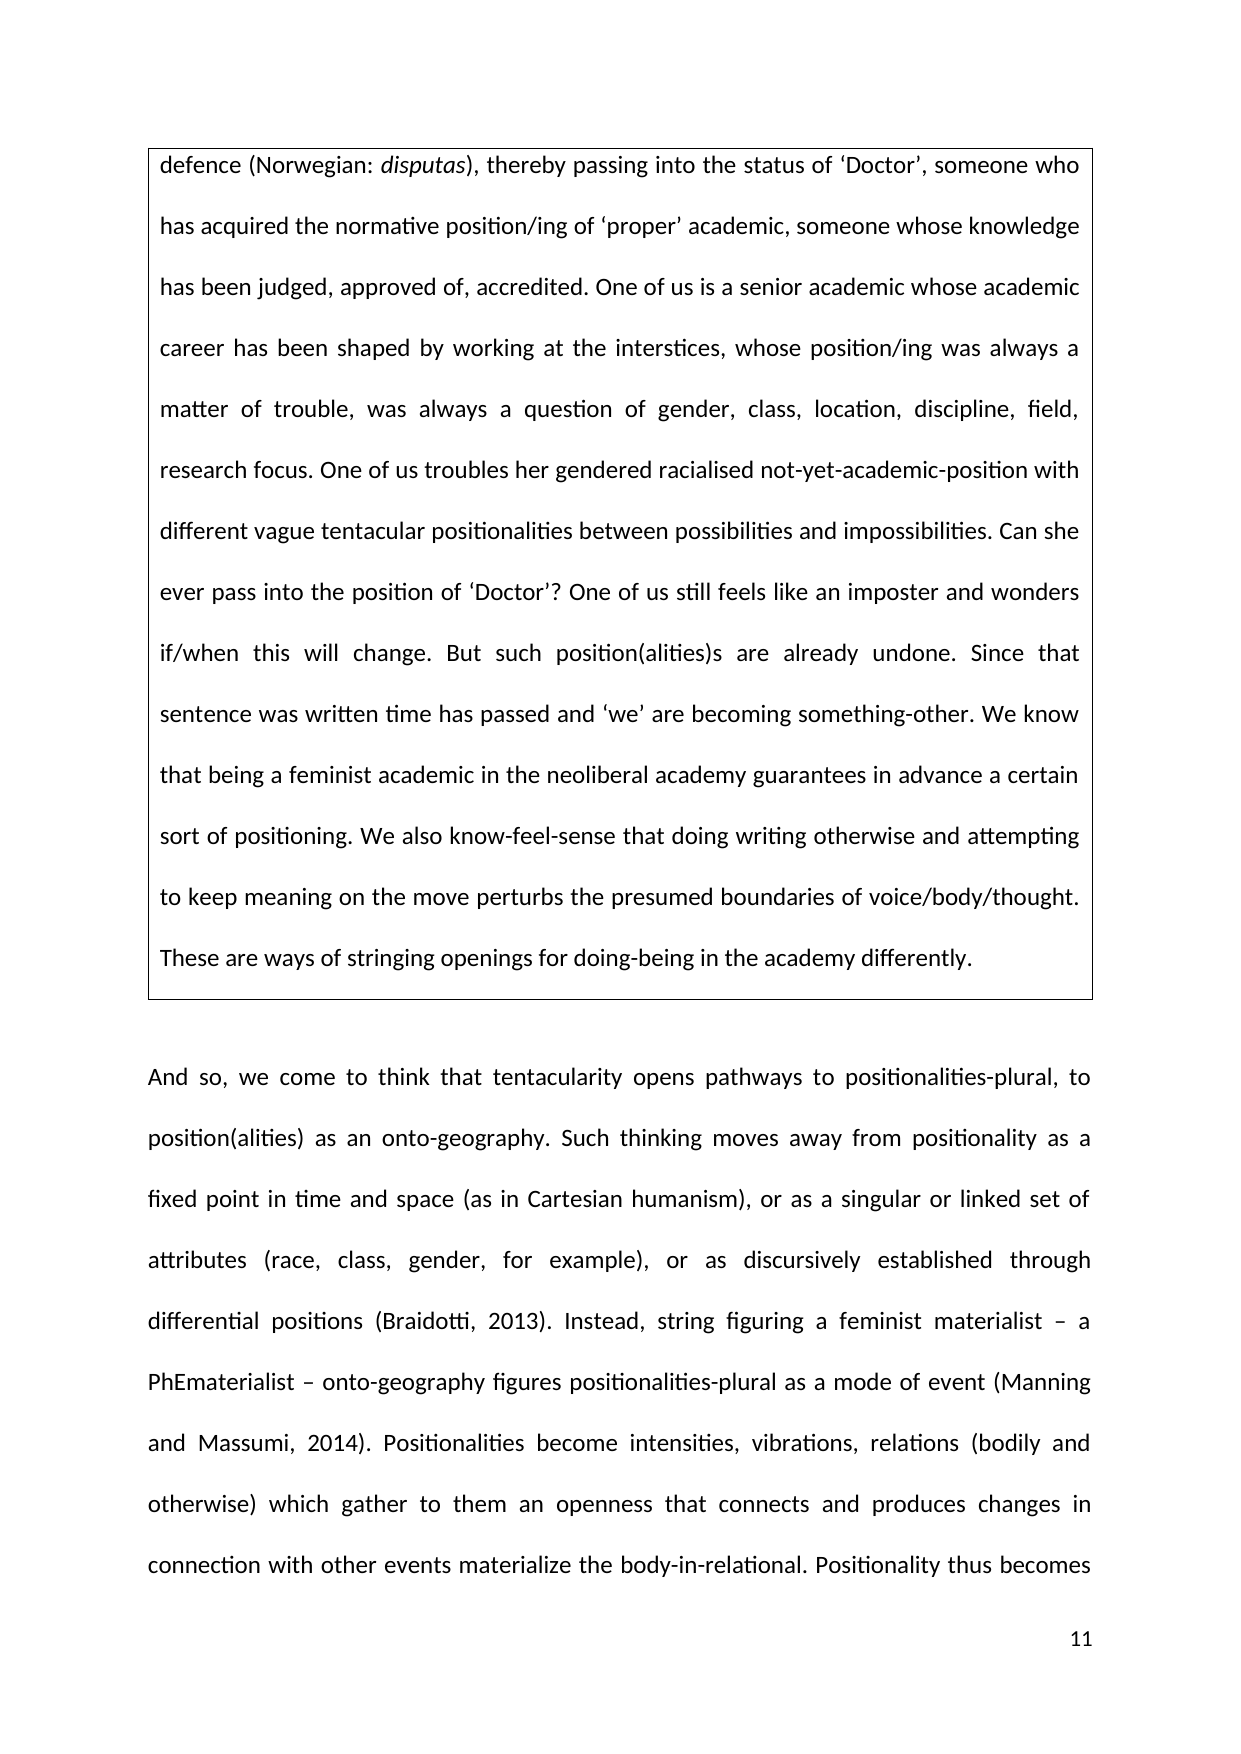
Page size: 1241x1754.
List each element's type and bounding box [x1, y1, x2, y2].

text [148, 1061, 1092, 1580]
table_header [149, 149, 1092, 999]
